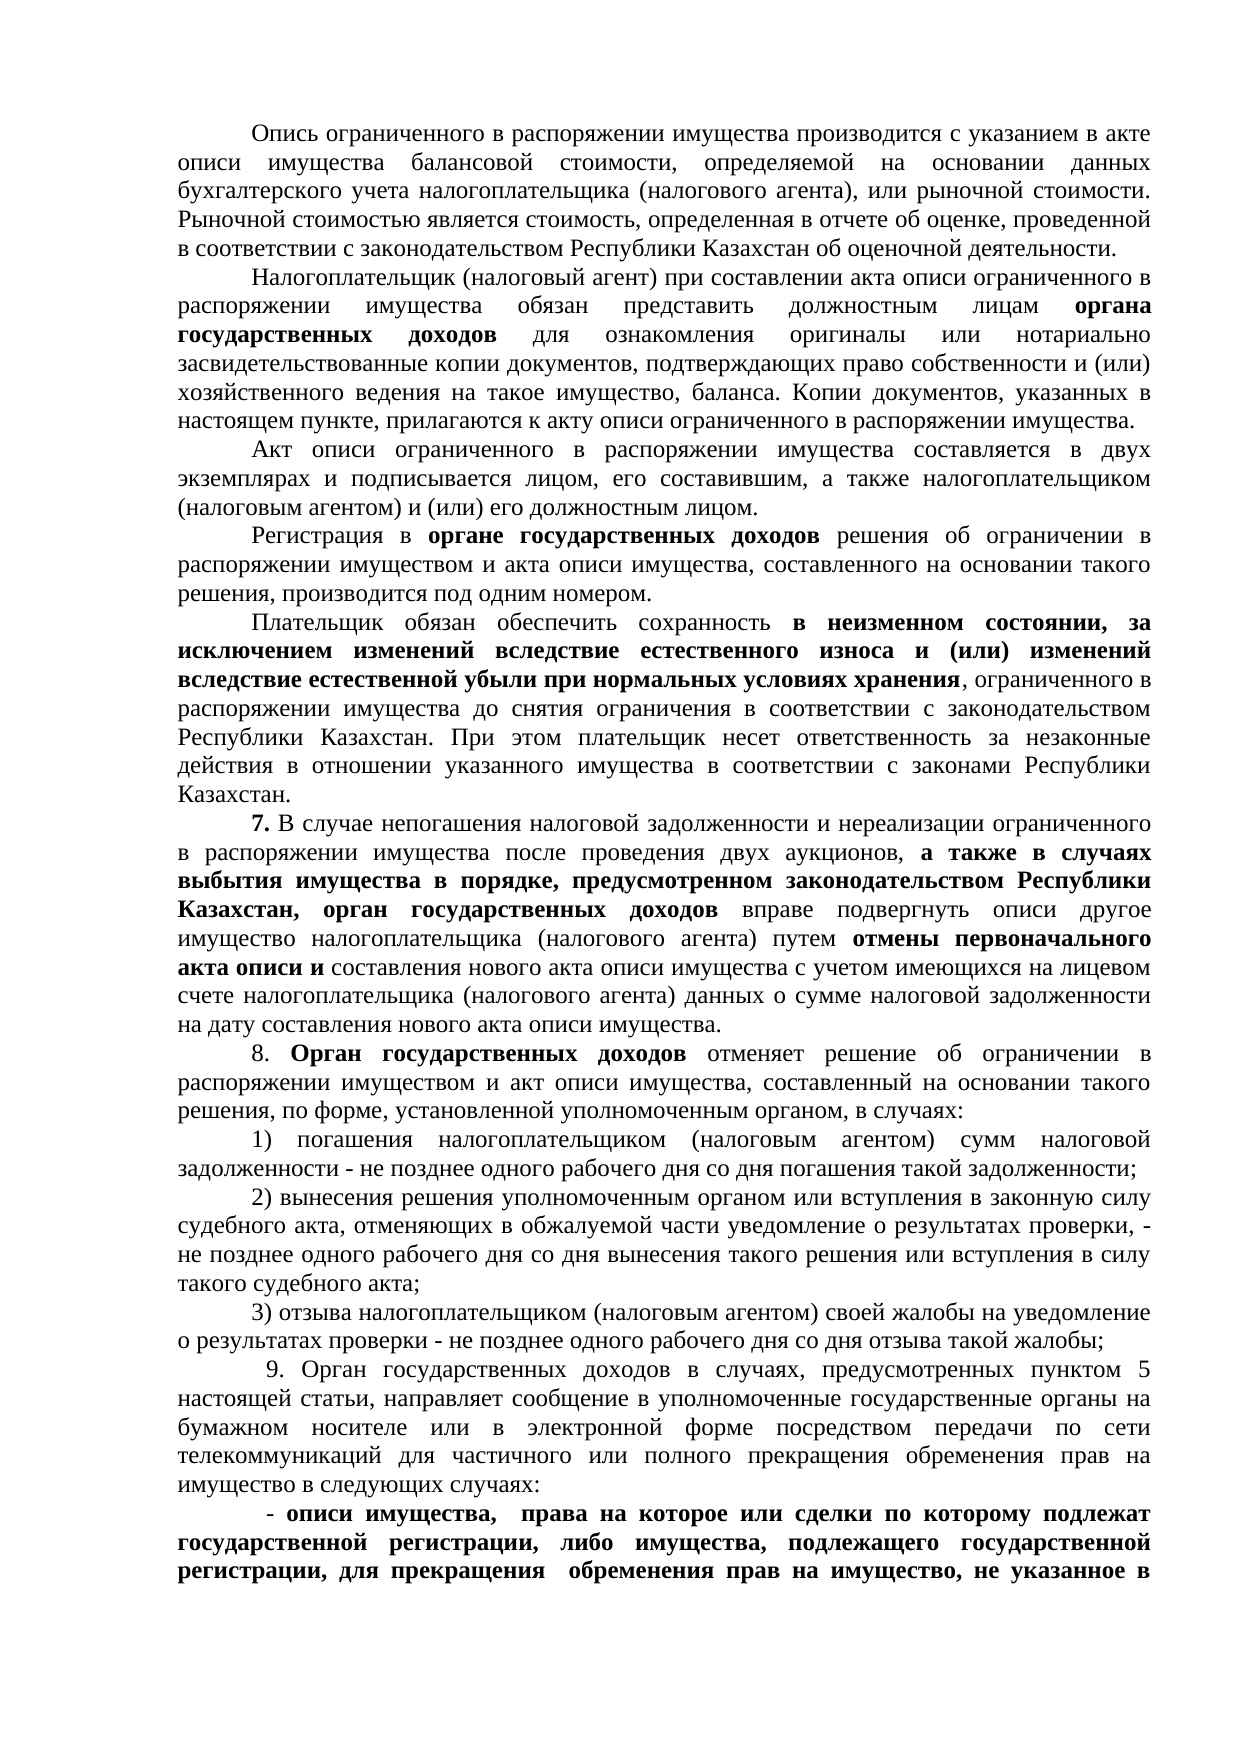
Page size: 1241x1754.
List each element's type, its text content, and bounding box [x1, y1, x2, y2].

text 2) вынесения решения уполномоченным органом или вступления в законную силу судебного акта, отменяющих в обжалуемой части уведомление о результатах проверки, - не позднее одного рабочего дня со дня вынесения такого решения или вступления в силу такого судебного акта; [177, 1182, 1152, 1297]
text Налогоплательщик (налоговый агент) при составлении акта описи ограниченного в распоряжении имущества обязан представить должностным лицам органа государственных доходов для ознакомления оригиналы или нотариально засвидетельствованные копии документов, подтверждающих право собственности и (или) хозяйственного ведения на такое имущество, баланса. Копии документов, указанных в настоящем пункте, прилагаются к акту описи ограниченного в распоряжении имущества. [177, 262, 1152, 434]
text Опись ограниченного в распоряжении имущества производится с указанием в акте описи имущества балансовой стоимости, определяемой на основании данных бухгалтерского учета налогоплательщика (налогового агента), или рыночной стоимости. Рыночной стоимостью является стоимость, определенная в отчете об оценке, проведенной в соответствии с законодательством Республики Казахстан об оценочной деятельности. [177, 118, 1152, 262]
text 3) отзыва налогоплательщиком (налоговым агентом) своей жалобы на уведомление о результатах проверки - не позднее одного рабочего дня со дня отзыва такой жалобы; [177, 1297, 1152, 1354]
text Акт описи ограниченного в распоряжении имущества составляется в двух экземплярах и подписывается лицом, его составившим, а также налогоплательщиком (налоговым агентом) и (или) его должностным лицом. [177, 434, 1152, 521]
text 7. В случае непогашения налоговой задолженности и нереализации ограниченного в распоряжении имущества после проведения двух аукционов, а также в случаях выбытия имущества в порядке, предусмотренном законодательством Республики Казахстан, орган государственных доходов вправе подвергнуть описи другое имущество налогоплательщика (налогового агента) путем отмены первоначального акта описи и составления нового акта описи имущества с учетом имеющихся на лицевом счете налогоплательщика (налогового агента) данных о сумме налоговой задолженности на дату составления нового акта описи имущества. [177, 808, 1152, 1038]
text 9. Орган государственных доходов в случаях, предусмотренных пунктом 5 настоящей статьи, направляет сообщение в уполномоченные государственные органы на бумажном носителе или в электронной форме посредством передачи по сети телекоммуникаций для частичного или полного прекращения обременения прав на имущество в следующих случаях: [177, 1354, 1152, 1498]
text Плательщик обязан обеспечить сохранность в неизменном состоянии, за исключением изменений вследствие естественного износа и (или) изменений вследствие естественной убыли при нормальных условиях хранения, ограниченного в распоряжении имущества до снятия ограничения в соответствии с законодательством Республики Казахстан. При этом плательщик несет ответственность за незаконные действия в отношении указанного имущества в соответствии с законами Республики Казахстан. [177, 607, 1152, 808]
text 8. Орган государственных доходов отменяет решение об ограничении в распоряжении имуществом и акт описи имущества, составленный на основании такого решения, по форме, установленной уполномоченным органом, в случаях: [177, 1038, 1152, 1124]
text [177, 1498, 1152, 1584]
text Регистрация в органе государственных доходов решения об ограничении в распоряжении имуществом и акта описи имущества, составленного на основании такого решения, производится под одним номером. [177, 521, 1152, 607]
text 1) погашения налогоплательщиком (налоговым агентом) сумм налоговой задолженности - не позднее одного рабочего дня со дня погашения такой задолженности; [177, 1124, 1152, 1182]
